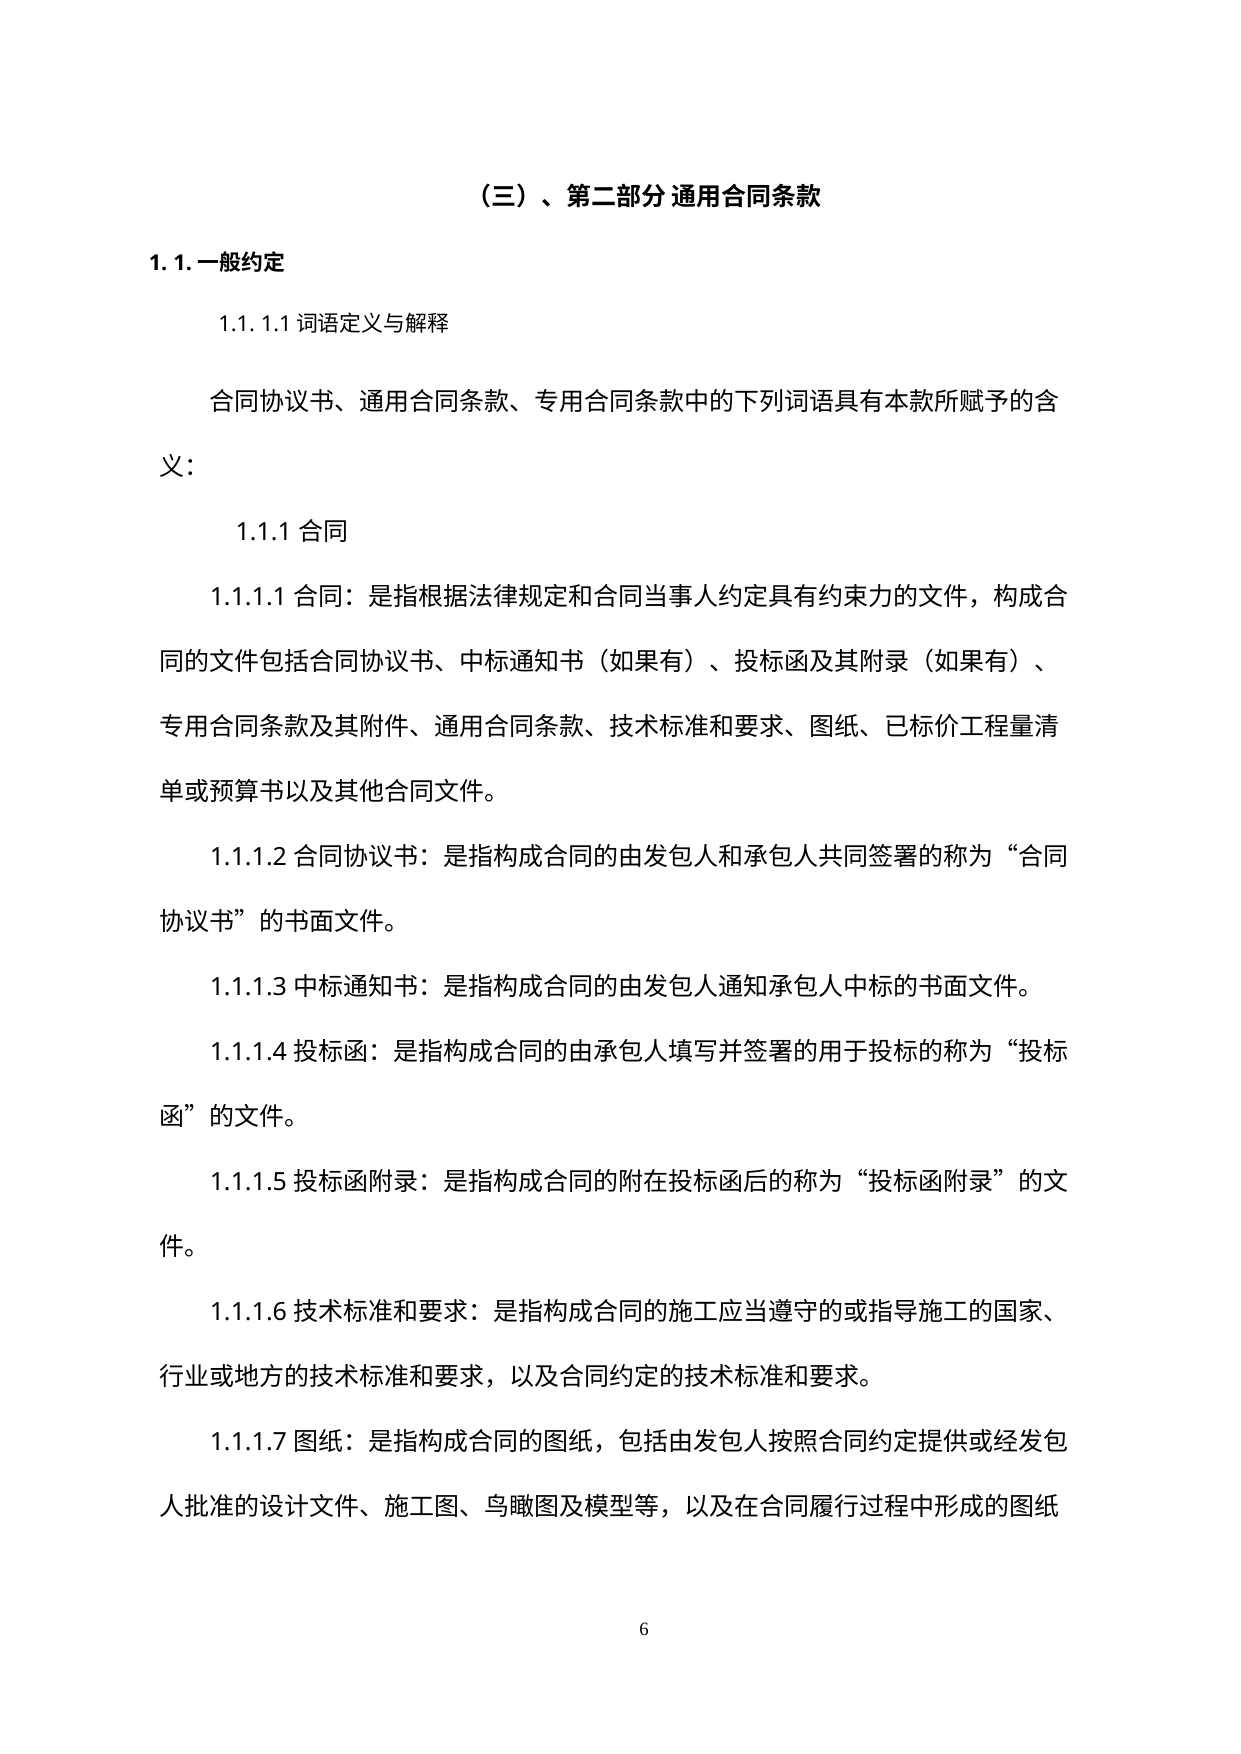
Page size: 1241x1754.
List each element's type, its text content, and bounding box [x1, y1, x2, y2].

subtitle 1. 一般约定 [148, 245, 1078, 278]
text 1.1.1.4 投标函：是指构成合同的由承包人填写并签署的用于投标的称为“投标函”的文件。 [159, 1017, 1078, 1147]
text 1.1.1.1 合同：是指根据法律规定和合同当事人约定具有约束力的文件，构成合同的文件包括合同协议书、中标通知书（如果有）、投标函及其附录（如果有）、专用合同条款及其附件、通用合同条款、技术标准和要求、图纸、已标价工程量清单或预算书以及其他合同文件。 [159, 562, 1078, 822]
subtitle 1.1词语定义与解释 [174, 306, 1078, 338]
text 1.1.1.5 投标函附录：是指构成合同的附在投标函后的称为“投标函附录”的文件。 [159, 1147, 1078, 1277]
subtitle 第二部分 通用合同条款 [159, 162, 1078, 227]
text 1.1.1.6 技术标准和要求：是指构成合同的施工应当遵守的或指导施工的国家、行业或地方的技术标准和要求，以及合同约定的技术标准和要求。 [159, 1277, 1078, 1407]
text 1.1.1 合同 [159, 497, 1078, 562]
text 合同协议书、通用合同条款、专用合同条款中的下列词语具有本款所赋予的含义： [159, 367, 1078, 497]
text 1.1.1.3 中标通知书：是指构成合同的由发包人通知承包人中标的书面文件。 [159, 952, 1078, 1017]
text 1.1.1.2 合同协议书：是指构成合同的由发包人和承包人共同签署的称为“合同协议书”的书面文件。 [159, 822, 1078, 952]
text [159, 1407, 1078, 1537]
